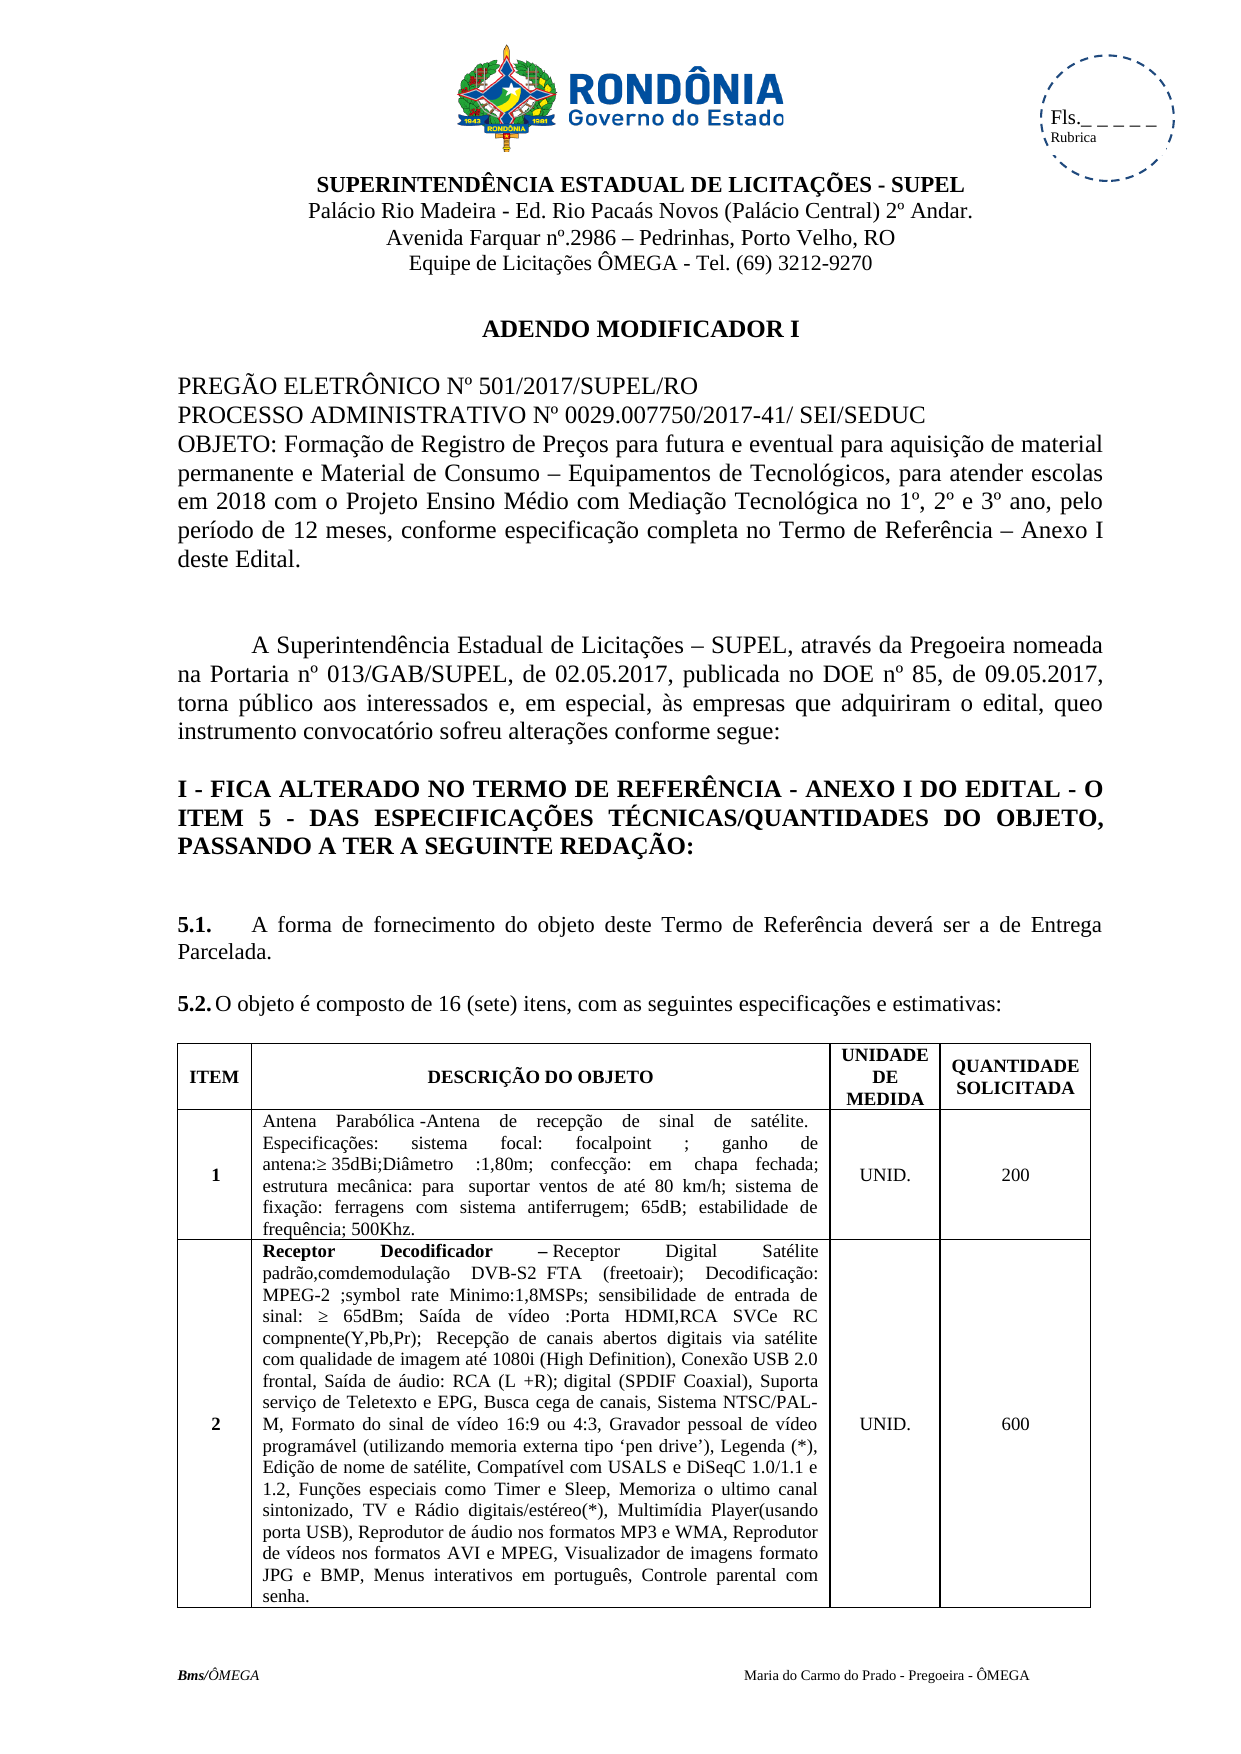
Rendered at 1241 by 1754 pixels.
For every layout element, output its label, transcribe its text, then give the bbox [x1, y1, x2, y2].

table_cell Receptor Decodificador – Receptor Digital Satélite padrão,comdemodulação DVB-S2 FTA (freetoair); Decodificação: MPEG-2 ;symbol rate Minimo:1,8MSPs; sensibilidade de entrada de sinal: ≥ 65dBm; Saída de vídeo :Porta HDMI,RCA SVCe RC compnente(Y,Pb,Pr); Recepção de canais abertos digitais via satélite com qualidade de imagem até 1080i (High Definition), Conexão USB 2.0 frontal, Saída de áudio: RCA (L +R); digital (SPDIF Coaxial), Suporta serviço de Teletexto e EPG, Busca cega de canais, Sistema NTSC/PAL-M, Formato do sinal de vídeo 16:9 ou 4:3, Gravador pessoal de vídeo programável (utilizando memoria externa tipo ‘pen drive’), Legenda (*), Edição de nome de satélite, Compatível com USALS e DiSeqC 1.0/1.1 e 1.2, Funções especiais como Timer e Sleep, Memoriza o ultimo canal sintonizado, TV e Rádio digitais/estéreo(*), Multimídia Player(usando porta USB), Reprodutor de áudio nos formatos MP3 e WMA, Reprodutor de vídeos nos formatos AVI e MPEG, Visualizador de imagens formato JPG e BMP, Menus interativos em português, Controle parental com senha. [252, 1240, 829, 1607]
table_cell UNID. [831, 1110, 939, 1239]
table_cell 200 [941, 1110, 1090, 1239]
table_header UNIDADE DE MEDIDA [831, 1044, 939, 1109]
table_cell Antena Parabólica -Antena de recepção de sinal de satélite. Especificações: sistema focal: focalpoint ; ganho de antena:≥ 35dBi;Diâmetro :1,80m; confecção: em chapa fechada; estrutura mecânica: para suportar ventos de até 80 km/h; sistema de fixação: ferragens com sistema antiferrugem; 65dB; estabilidade de frequência; 500Khz. [252, 1110, 829, 1239]
text I - FICA ALTERADO NO TERMO DE REFERÊNCIA - ANEXO I DO EDITAL - O ITEM 5 - DAS ESPECIFICAÇÕES TÉCNICAS/QUANTIDADES DO OBJETO, PASSANDO A TER A SEGUINTE REDAÇÃO: [177, 774, 1104, 860]
subtitle PREGÃO ELETRÔNICO Nº 501/2017/SUPEL/RO [177, 371, 1104, 400]
table_cell UNID. [831, 1240, 939, 1607]
table_cell 600 [941, 1240, 1090, 1607]
subtitle ADENDO MODIFICADOR I [177, 314, 1104, 343]
table_cell 1 [178, 1110, 251, 1239]
table_header QUANTIDADE SOLICITADA [941, 1044, 1090, 1109]
text A Superintendência Estadual de Licitações – SUPEL, através da Pregoeira nomeada na Portaria nº 013/GAB/SUPEL, de 02.05.2017, publicada no DOE nº 85, de 09.05.2017, torna público aos interessados e, em especial, às empresas que adquiriram o edital, queo instrumento convocatório sofreu alterações conforme segue: [177, 630, 1104, 745]
table_cell 2 [178, 1240, 251, 1607]
list A forma de fornecimento do objeto deste Termo de Referência deverá ser a de Entrega Parcelada. [177, 911, 1104, 964]
table_header ITEM [178, 1044, 251, 1109]
text PROCESSO ADMINISTRATIVO Nº 0029.007750/2017-41/ SEI/SEDUC [177, 400, 1104, 429]
list O objeto é composto de 16 (sete) itens, com as seguintes especificações e estimativas: [177, 991, 1104, 1017]
picture [456, 44, 784, 152]
table_header DESCRIÇÃO DO OBJETO [252, 1044, 829, 1109]
list OBJETO: Formação de Registro de Preços para futura e eventual para aquisição de material permanente e Material de Consumo – Equipamentos de Tecnológicos, para atender escolas em 2018 com o Projeto Ensino Médio com Mediação Tecnológica no 1º, 2º e 3º ano, pelo período de 12 meses, conforme especificação completa no Termo de Referência – Anexo I deste Edital. [177, 429, 1104, 573]
